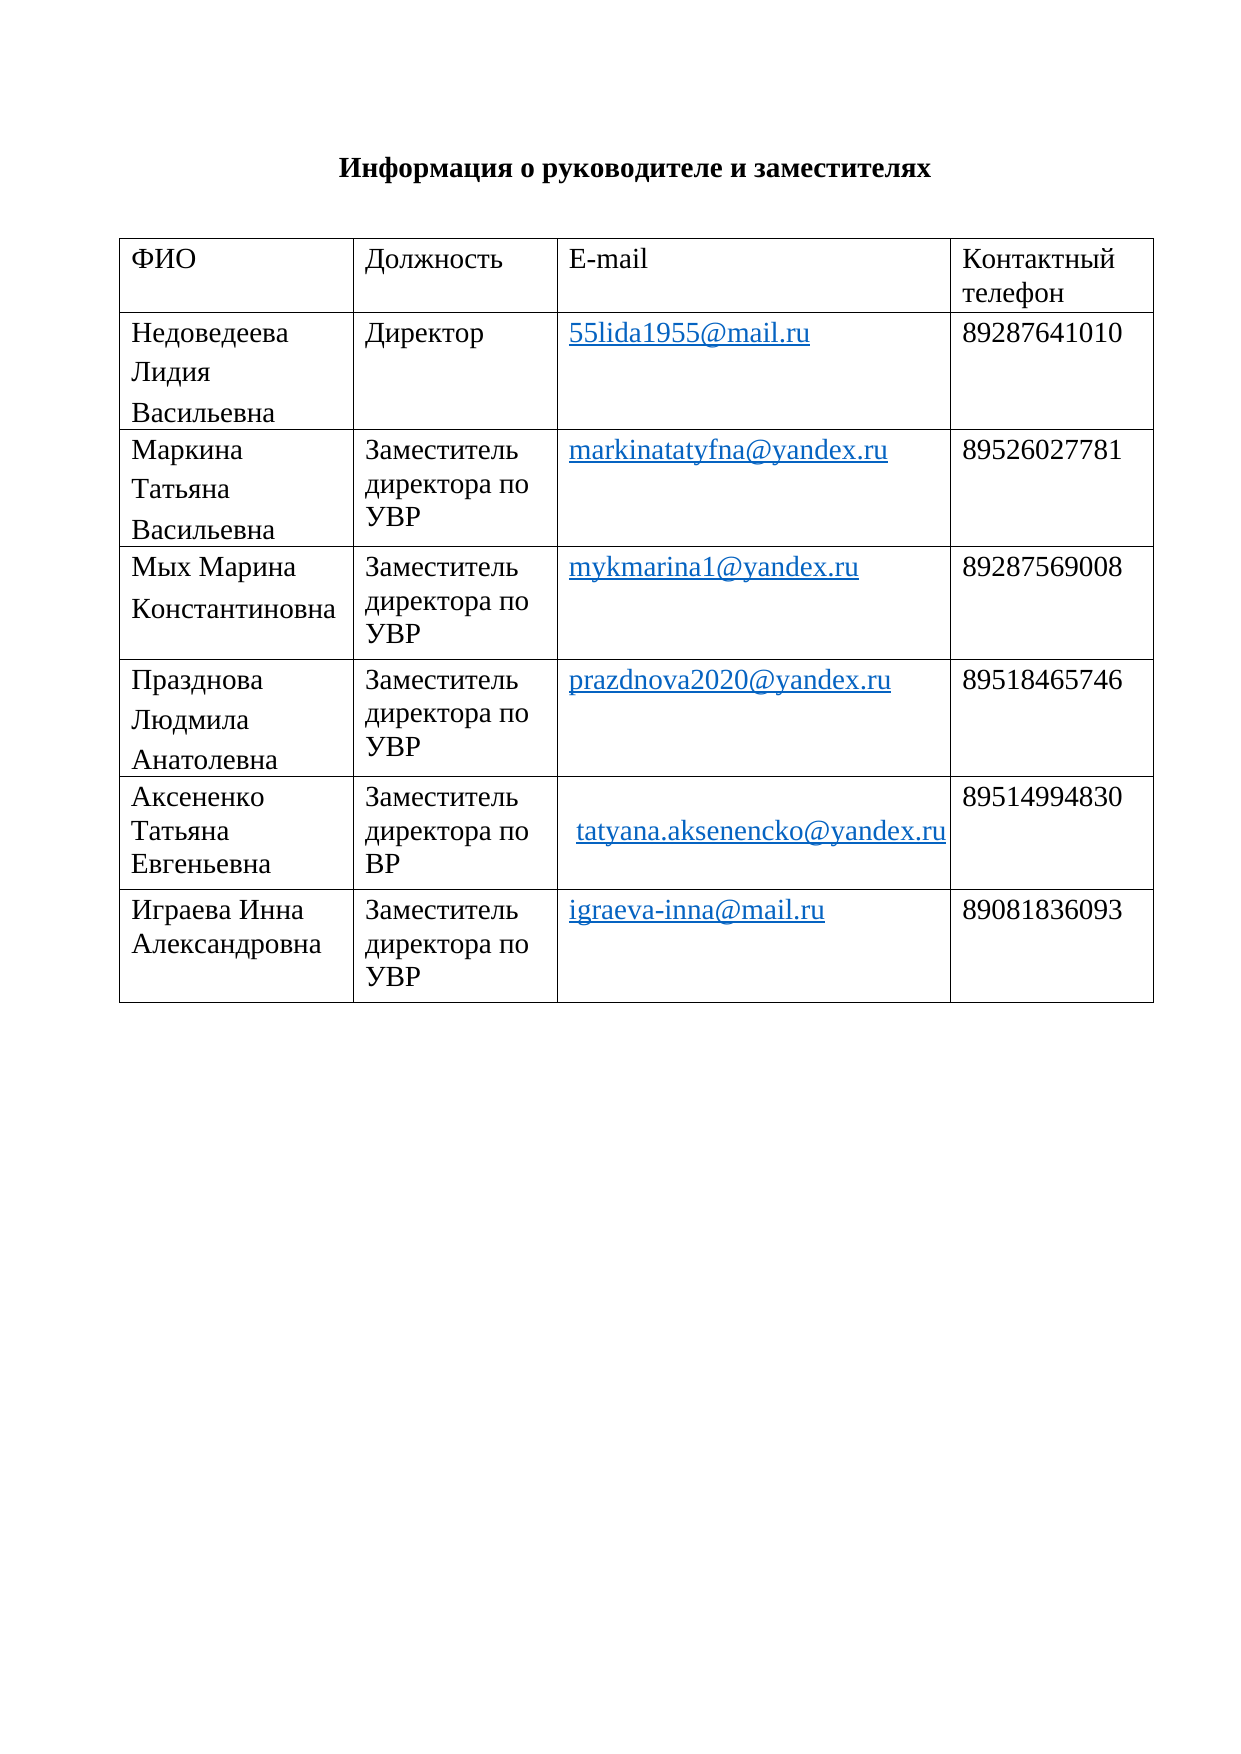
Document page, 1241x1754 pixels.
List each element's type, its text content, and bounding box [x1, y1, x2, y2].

table_cell tatyana.aksenencko@yandex.ru [558, 777, 950, 889]
table_cell Заместитель директора по УВР [354, 890, 557, 1002]
table_cell Мых Марина Константиновна [120, 547, 353, 659]
table_cell 89287569008 [951, 547, 1153, 659]
table_cell prazdnova2020@yandex.ru [558, 660, 950, 776]
table_cell igraeva-inna@mail.ru [558, 890, 950, 1002]
table_header Должность [354, 239, 557, 312]
table_cell Аксененко Татьяна Евгеньевна [120, 777, 353, 889]
table_cell Директор [354, 313, 557, 429]
table_cell Празднова Людмила Анатолевна [120, 660, 353, 776]
table_cell Маркина Татьяна Васильевна [120, 430, 353, 546]
table_cell Заместитель директора по УВР [354, 430, 557, 546]
table_cell Играева Инна Александровна [120, 890, 353, 1002]
table_cell mykmarina1@yandex.ru [558, 547, 950, 659]
table_cell Заместитель директора по ВР [354, 777, 557, 889]
table_cell 89287641010 [951, 313, 1153, 429]
table_cell markinatatyfna@yandex.ru [558, 430, 950, 546]
table_cell Заместитель директора по УВР [354, 547, 557, 659]
table_header E-mail [558, 239, 950, 312]
table_header Контактный телефон [951, 239, 1153, 312]
table_cell Заместитель директора по УВР [354, 660, 557, 776]
table_header ФИО [120, 239, 353, 312]
table_cell 89526027781 [951, 430, 1153, 546]
table_cell 89518465746 [951, 660, 1153, 776]
table_cell 89081836093 [951, 890, 1153, 1002]
table_cell 89514994830 [951, 777, 1153, 889]
table_cell Недоведеева Лидия Васильевна [120, 313, 353, 429]
table_cell 55lida1955@mail.ru [558, 313, 950, 429]
text Информация о руководителе и заместителях [118, 150, 931, 183]
